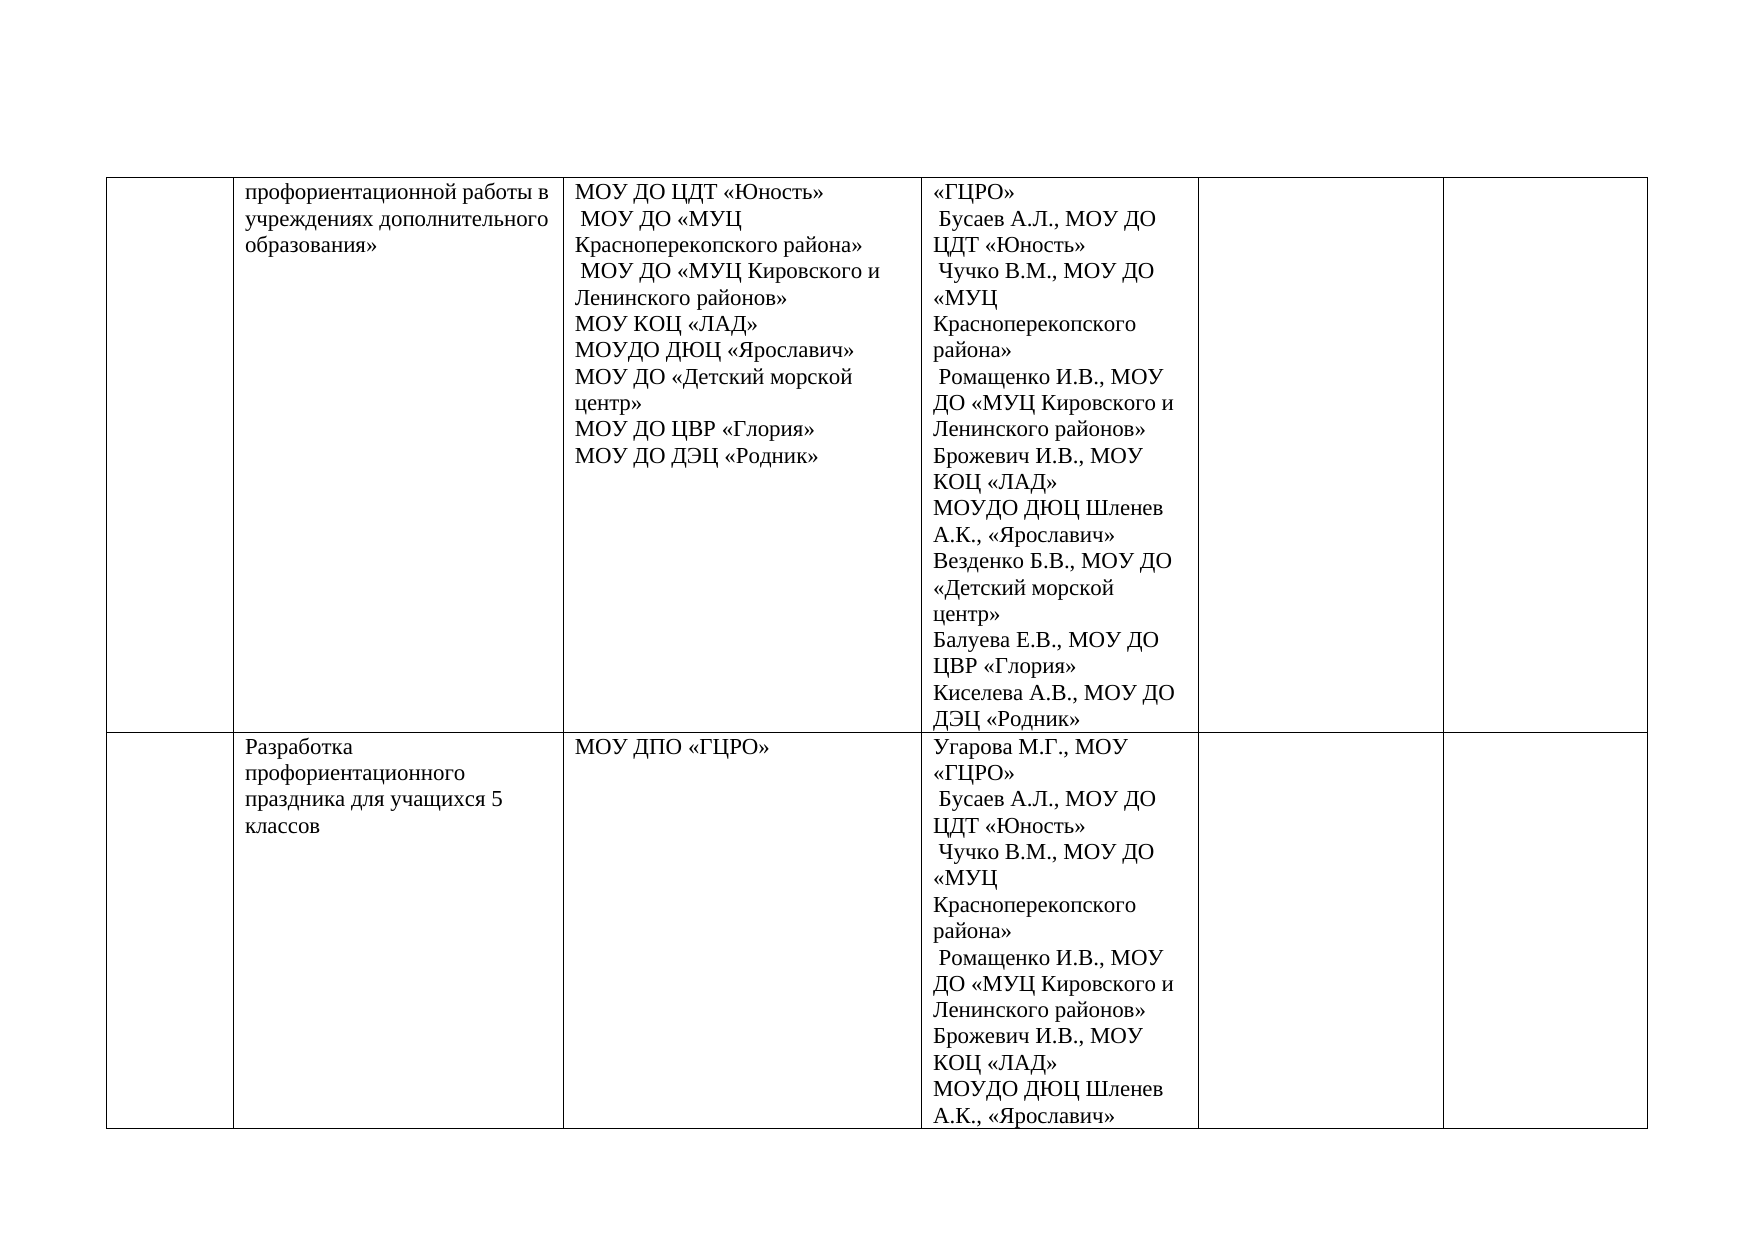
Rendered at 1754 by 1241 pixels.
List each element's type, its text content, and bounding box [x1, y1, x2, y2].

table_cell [922, 178, 1198, 732]
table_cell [564, 178, 921, 732]
table_cell [1444, 733, 1647, 1128]
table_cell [922, 733, 1198, 1128]
table_cell [107, 733, 233, 1128]
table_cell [234, 733, 563, 1128]
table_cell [234, 178, 563, 732]
table_cell [1444, 178, 1647, 732]
table_cell [107, 178, 233, 732]
table_cell [1199, 178, 1443, 732]
table_cell [1199, 733, 1443, 1128]
table_cell МОУ ДПО «ГЦРО» [564, 733, 921, 1128]
